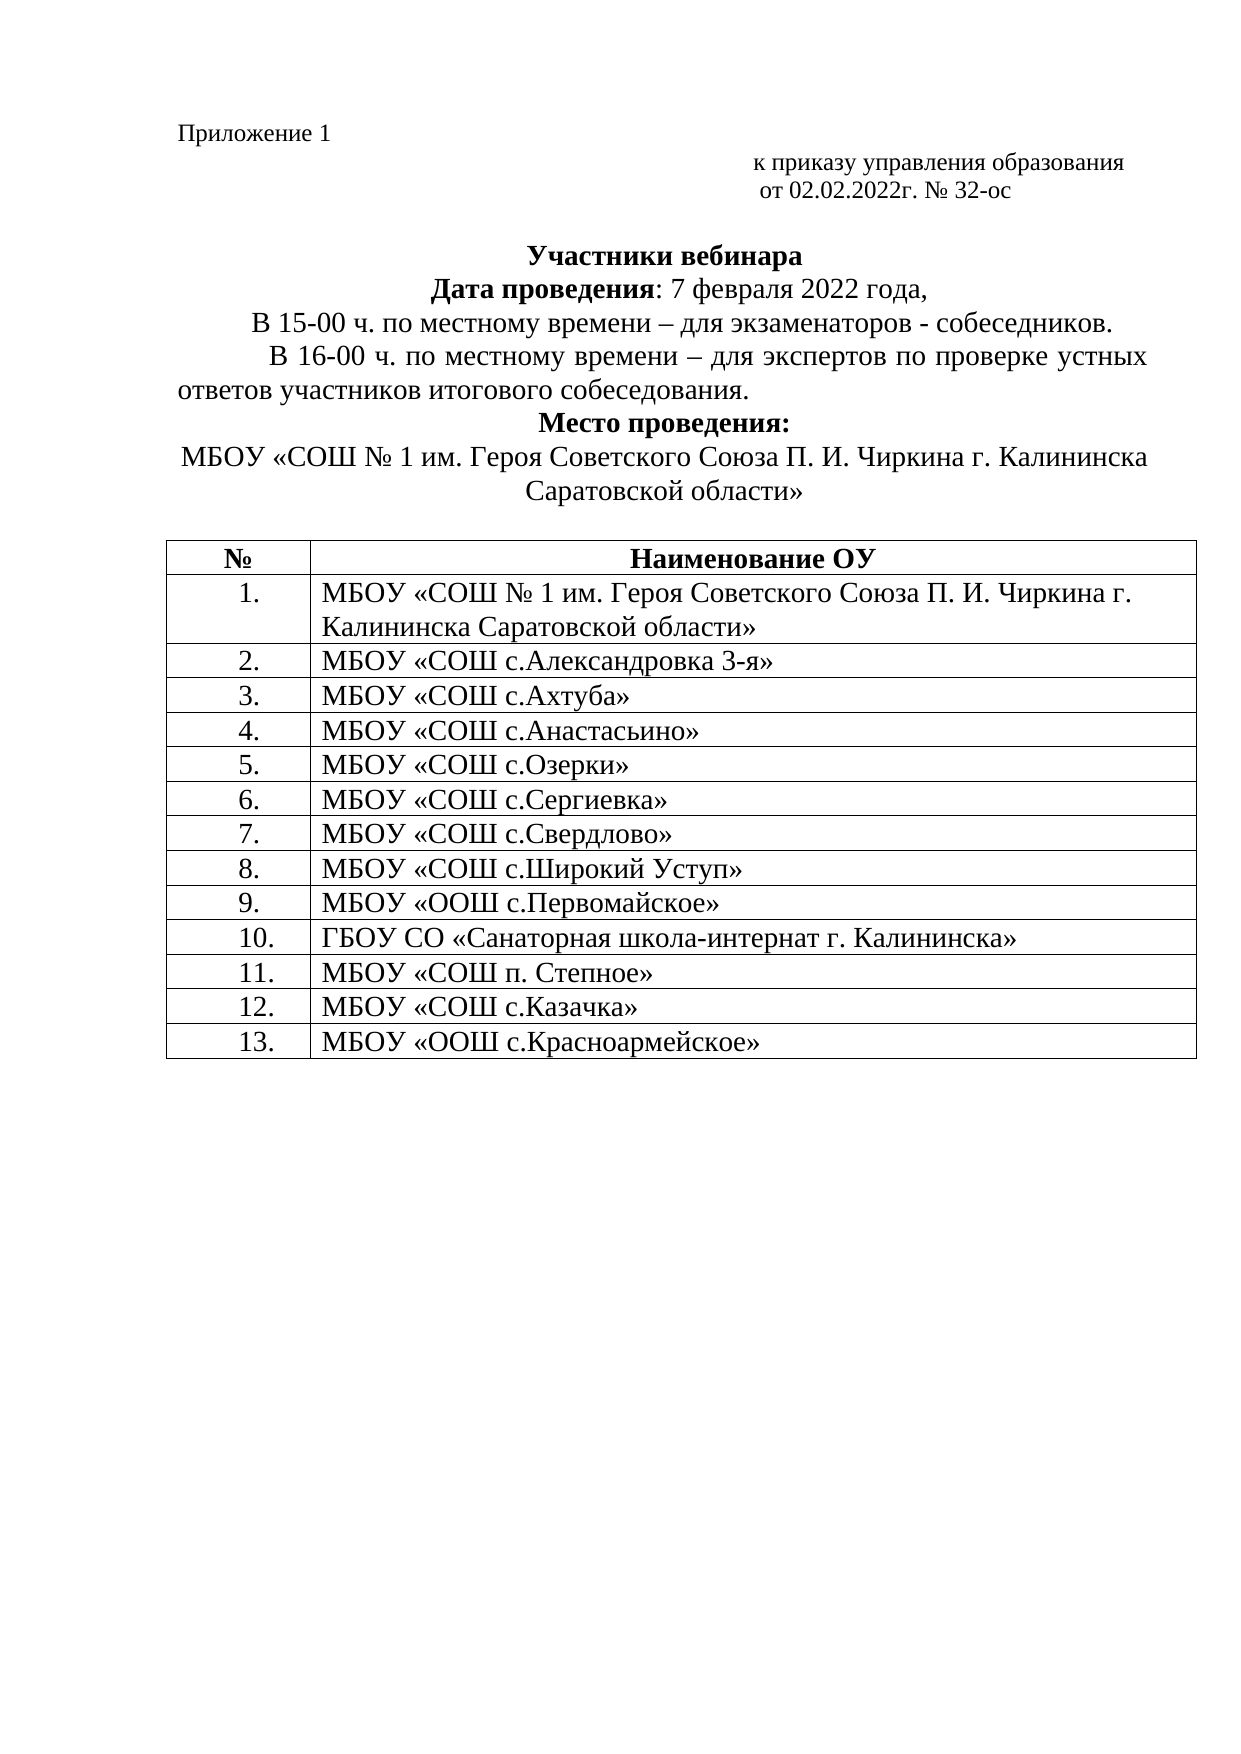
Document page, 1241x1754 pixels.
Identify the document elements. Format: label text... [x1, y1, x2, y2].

table_cell МБОУ «СОШ с.Свердлово» [311, 816, 1196, 850]
table_cell МБОУ «СОШ с.Александровка 3-я» [311, 644, 1196, 677]
table_cell [167, 1024, 310, 1057]
table_cell [167, 851, 310, 884]
table_header Наименование ОУ [311, 541, 1196, 574]
text от 02.02.2022г. № 32-ос [753, 176, 1152, 204]
table_cell [167, 575, 310, 642]
table_cell МБОУ «СОШ с.Озерки» [311, 747, 1196, 781]
text В 16-00 ч. по местному времени – для экспертов по проверке устных ответов участников итогового собеседования. [177, 338, 1149, 406]
text Приложение 1 [177, 118, 1152, 147]
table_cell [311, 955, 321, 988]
table_cell [167, 886, 310, 919]
table_cell [167, 747, 310, 781]
table_cell МБОУ «ООШ с.Первомайское» [311, 886, 1196, 919]
table_cell ГБОУ СО «Санаторная школа-интернат г. Калининска» [311, 920, 1196, 954]
text к приказу управления образования [753, 147, 1152, 176]
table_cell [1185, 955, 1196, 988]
text В 15-00 ч. по местному времени – для экзаменаторов - собеседников. [177, 305, 1149, 338]
table_cell [167, 713, 310, 746]
table_cell МБОУ «СОШ с.Казачка» [311, 989, 1196, 1023]
table_cell МБОУ «СОШ с.Ахтуба» [311, 678, 1196, 712]
table_cell МБОУ «СОШ № 1 им. Героя Советского Союза П. И. Чиркина г. Калининска Саратовской области» [311, 575, 1196, 642]
text Участники вебинара [177, 238, 1152, 271]
table_cell МБОУ «СОШ с.Сергиевка» [311, 782, 1196, 815]
table_header № [167, 541, 310, 574]
table_cell [167, 678, 310, 712]
table_cell МБОУ «ООШ с.Красноармейское» [311, 1024, 1196, 1057]
table_cell МБОУ «СОШ с.Анастасьино» [311, 713, 1196, 746]
table_cell [167, 920, 310, 954]
table_cell [167, 782, 310, 815]
table_cell [167, 816, 310, 850]
table_cell [167, 955, 310, 988]
table_cell [167, 989, 310, 1023]
text Дата проведения: 7 февраля 2022 года, [177, 271, 1152, 305]
table_cell МБОУ «СОШ с.Широкий Уступ» [311, 851, 1196, 884]
table_cell [167, 644, 310, 677]
text МБОУ «СОШ № 1 им. Героя Советского Союза П. И. Чиркина г. Калининска Саратовской области» [177, 439, 1152, 506]
text Место проведения: [177, 406, 1152, 439]
